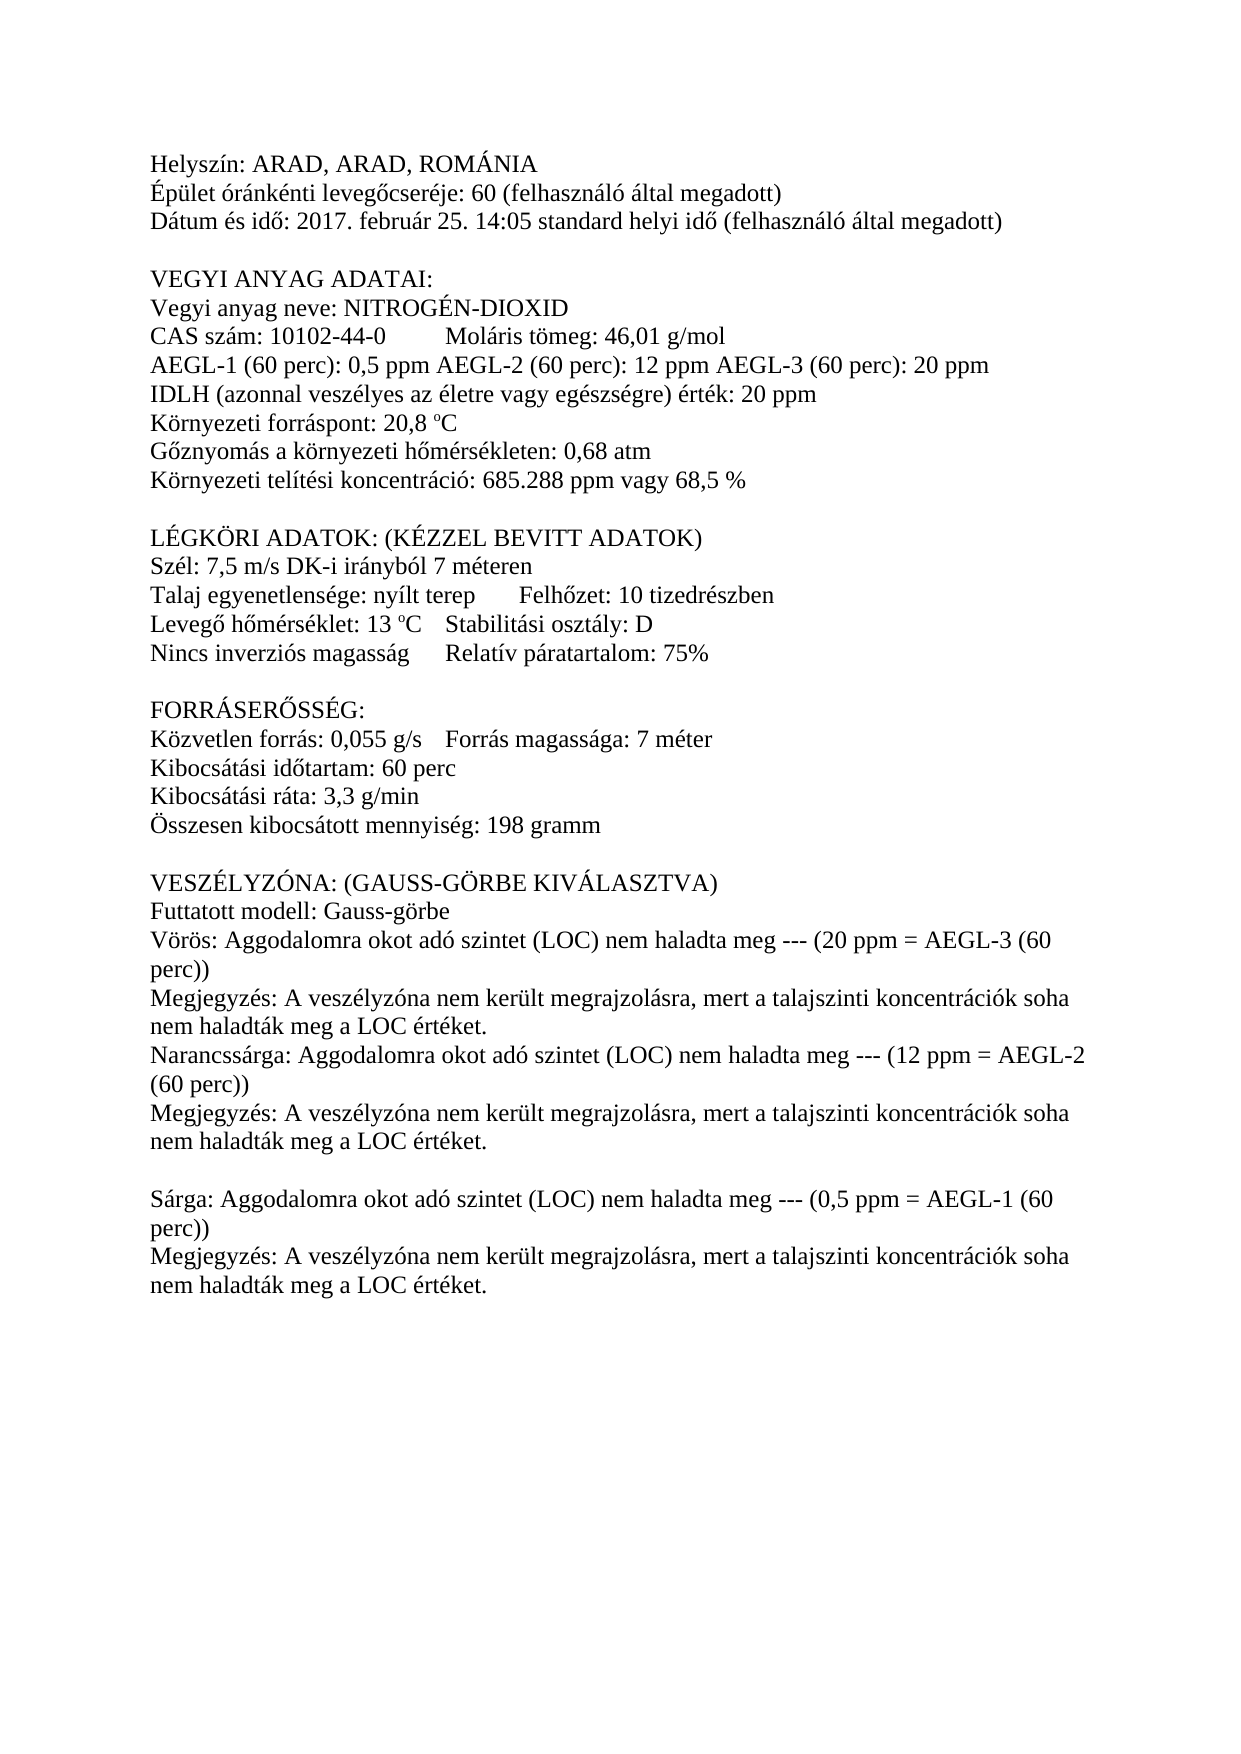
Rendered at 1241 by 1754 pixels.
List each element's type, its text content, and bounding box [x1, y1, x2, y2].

text VEGYI ANYAG ADATAI: [150, 264, 1090, 293]
text Kibocsátási időtartam: 60 perc [150, 753, 1090, 781]
text Futtatott modell: Gauss-görbe [150, 896, 1090, 925]
text Nincs inverziós magasság Relatív páratartalom: 75% [150, 638, 1090, 666]
text Vörös: Aggodalomra okot adó szintet (LOC) nem haladta meg --- (20 ppm = AEGL-3 (60 perc)) [150, 925, 1090, 983]
text FORRÁSERŐSSÉG: [150, 695, 1090, 724]
text Épület óránkénti levegőcseréje: 60 (felhasználó által megadott) [150, 178, 1090, 206]
text VESZÉLYZÓNA: (GAUSS-GÖRBE KIVÁLASZTVA) [150, 868, 1090, 896]
text Talaj egyenetlensége: nyílt terep Felhőzet: 10 tizedrészben [150, 580, 1090, 609]
text Szél: 7,5 m/s DK-i irányból 7 méteren [150, 551, 1090, 580]
text Kibocsátási ráta: 3,3 g/min [150, 781, 1090, 810]
text Levegő hőmérséklet: 13 oC Stabilitási osztály: D [150, 609, 1090, 638]
text Környezeti telítési koncentráció: 685.288 ppm vagy 68,5 % [150, 465, 1090, 494]
text Megjegyzés: A veszélyzóna nem került megrajzolásra, mert a talajszinti koncentrációk soha nem haladták meg a LOC értéket. [150, 1098, 1090, 1155]
text Megjegyzés: A veszélyzóna nem került megrajzolásra, mert a talajszinti koncentrációk soha nem haladták meg a LOC értéket. [150, 1241, 1090, 1299]
text CAS szám: 10102-44-0 Moláris tömeg: 46,01 g/mol [150, 321, 1090, 350]
text Környezeti forráspont: 20,8 oC [150, 408, 1090, 436]
text Narancssárga: Aggodalomra okot adó szintet (LOC) nem haladta meg --- (12 ppm = AEGL-2 (60 perc)) [150, 1040, 1090, 1098]
text LÉGKÖRI ADATOK: (KÉZZEL BEVITT ADATOK) [150, 523, 1090, 551]
text Vegyi anyag neve: NITROGÉN-DIOXID [150, 293, 1090, 321]
text Dátum és idő: 2017. február 25. 14:05 standard helyi idő (felhasználó által megadott) [150, 206, 1090, 235]
text Megjegyzés: A veszélyzóna nem került megrajzolásra, mert a talajszinti koncentrációk soha nem haladták meg a LOC értéket. [150, 983, 1090, 1040]
text IDLH (azonnal veszélyes az életre vagy egészségre) érték: 20 ppm [150, 379, 1090, 408]
text Közvetlen forrás: 0,055 g/s Forrás magassága: 7 méter [150, 724, 1090, 753]
text Gőznyomás a környezeti hőmérsékleten: 0,68 atm [150, 436, 1090, 465]
text Sárga: Aggodalomra okot adó szintet (LOC) nem haladta meg --- (0,5 ppm = AEGL-1 (60 perc)) [150, 1184, 1090, 1241]
text AEGL-1 (60 perc): 0,5 ppm AEGL-2 (60 perc): 12 ppm AEGL-3 (60 perc): 20 ppm [150, 350, 1090, 379]
text Összesen kibocsátott mennyiség: 198 gramm [150, 810, 1090, 839]
text Helyszín: ARAD, ARAD, ROMÁNIA [150, 149, 1090, 178]
